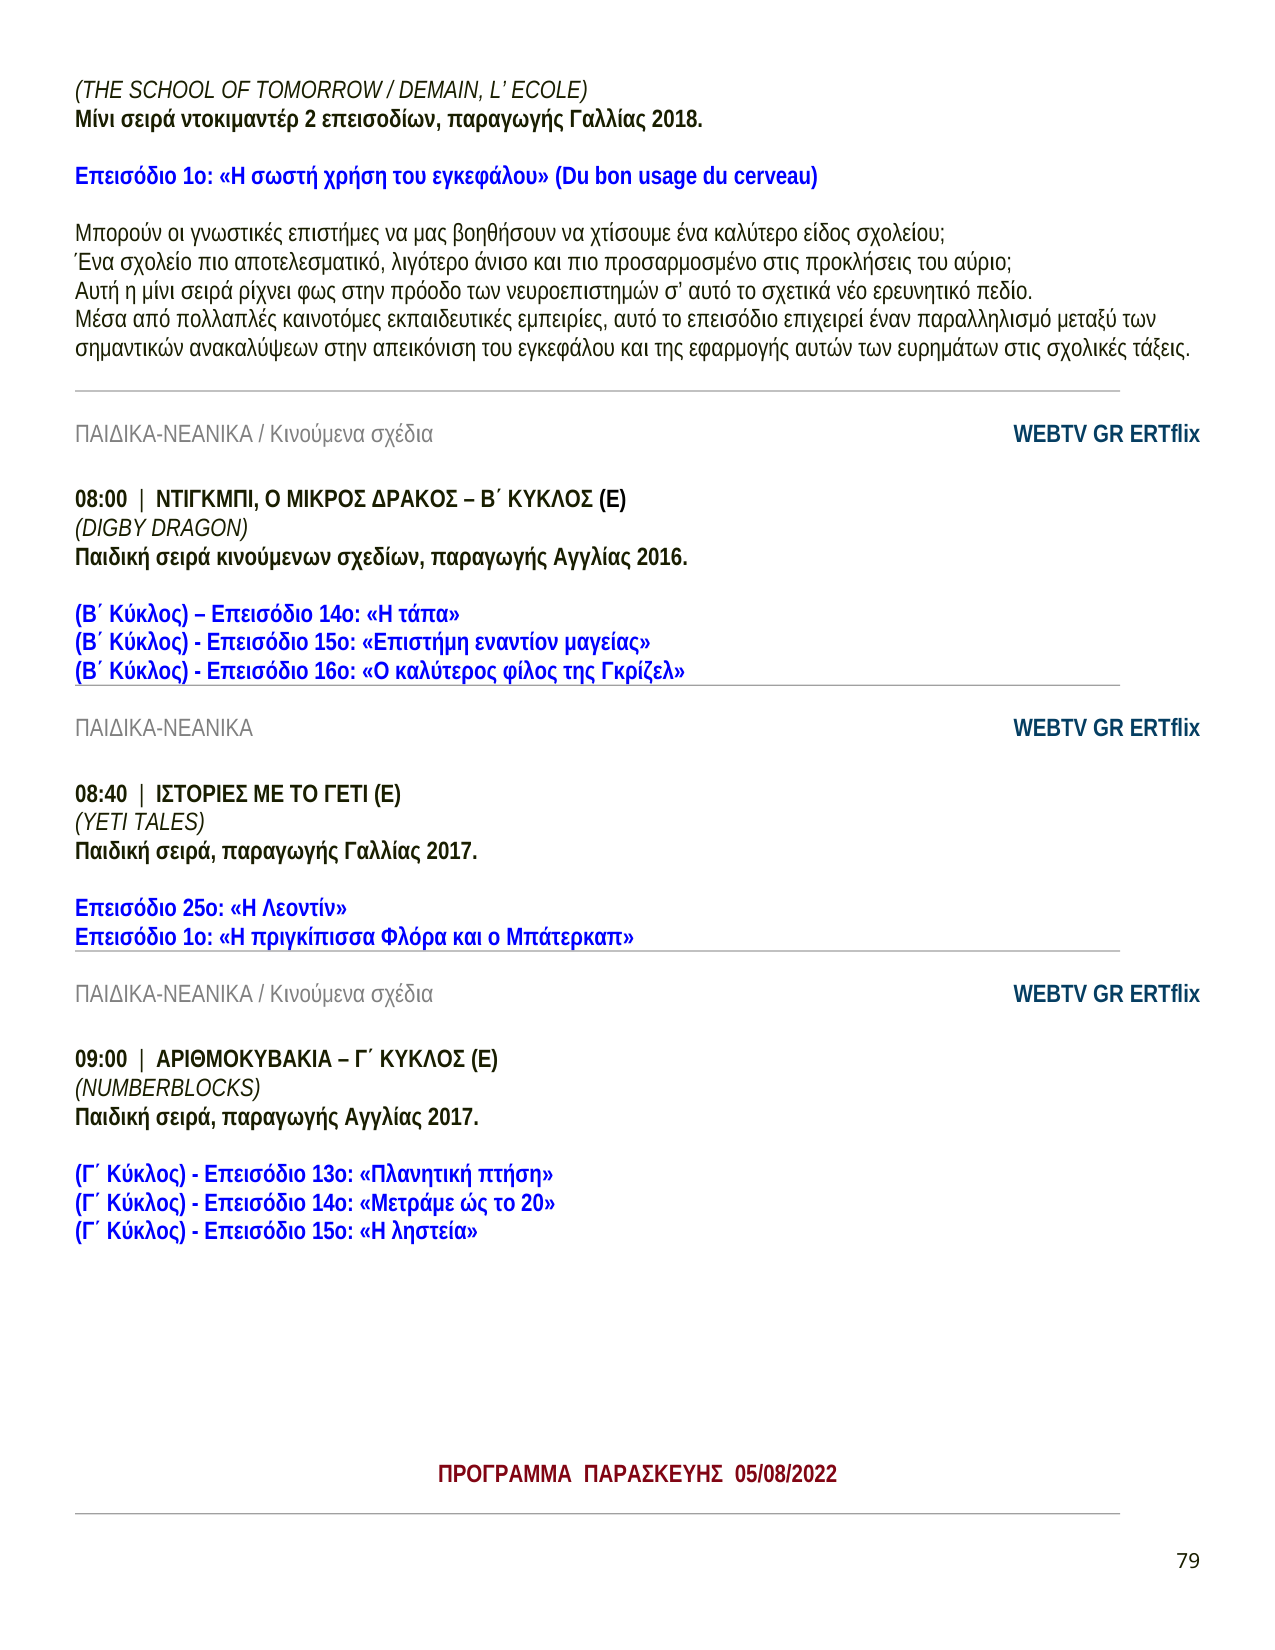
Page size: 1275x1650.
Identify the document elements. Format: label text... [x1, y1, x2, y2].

text Παιδική σειρά κινούμενων σχεδίων, παραγωγής Αγγλίας 2016. [75, 541, 1200, 570]
text (NUMBERBLOCKS) [75, 1073, 1200, 1102]
text Παιδική σειρά, παραγωγής Αγγλίας 2017. [75, 1102, 1200, 1130]
table_header ΠΑΙΔΙΚΑ-NEANIKA / Κινούμενα σχέδια [75, 979, 637, 1008]
text 08:40 | ΙΣΤΟΡΙΕΣ ΜΕ ΤΟ ΓΕΤΙ (Ε) (YETI TALES) [75, 742, 1200, 836]
text (Β΄ Κύκλος) – Επεισόδιο 14ο: «Η τάπα» [75, 599, 1200, 627]
text 09:00 | ΑΡΙΘΜΟΚΥΒΑΚΙΑ – Γ΄ ΚΥΚΛΟΣ (E) [75, 1008, 1200, 1073]
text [75, 75, 1200, 132]
text (Γ΄ Κύκλος) - Επεισόδιο 13ο: «Πλανητική πτήση» [75, 1130, 1200, 1187]
table_header ΠΑΙΔΙΚΑ-NEANIKA [75, 714, 637, 742]
text Επεισόδιο 1ο: «Η πριγκίπισσα Φλόρα και ο Μπάτερκαπ» [75, 922, 1200, 950]
table_header ΠΑΙΔΙΚΑ-NEANIKA / Κινούμενα σχέδια [75, 419, 637, 448]
table_header WEBTV GR ERTflix [638, 419, 1200, 448]
text (Β΄ Κύκλος) - Επεισόδιο 15ο: «Eπιστήμη εναντίον μαγείας» [75, 627, 1200, 656]
text (Γ΄ Κύκλος) - Επεισόδιο 15ο: «Η ληστεία» [75, 1216, 1200, 1273]
text (Β΄ Κύκλος) - Επεισόδιο 16ο: «Ο καλύτερος φίλος της Γκρίζελ» [75, 656, 1200, 685]
text ΠΡΟΓΡΑΜΜΑ ΠΑΡΑΣΚΕΥΗΣ 05/08/2022 [75, 1459, 1200, 1488]
text Eπεισόδιο 1ο: «Η σωστή χρήση του εγκεφάλου» (Du bon usage du cerveau) [75, 132, 1200, 218]
text Μπορούν οι γνωστικές επιστήμες να μας βοηθήσουν να χτίσουμε ένα καλύτερο είδος σχολείου; Ένα σχολείο πιο αποτελεσματικό, λιγότερο άνισο και πιο προσαρμοσμένο στις προκλήσεις του αύριο; Αυτή η μίνι σειρά ρίχνει φως στην πρόοδο των νευροεπιστημών σ’ αυτό το σχετικά νέο ερευνητικό πεδίο. Μέσα από πολλαπλές καινοτόμες εκπαιδευτικές εμπειρίες, αυτό το επεισόδιο επιχειρεί έναν παραλληλισμό μεταξύ των σημαντικών ανακαλύψεων στην απεικόνιση του εγκεφάλου και της εφαρμογής αυτών των ευρημάτων στις σχολικές τάξεις. [75, 218, 1200, 390]
text Παιδική σειρά, παραγωγής Γαλλίας 2017. [75, 836, 1200, 864]
text Επεισόδιο 25ο: «Η Λεοντίν» [75, 864, 1200, 922]
text 08:00 | ΝΤΙΓΚΜΠΙ, Ο ΜΙΚΡΟΣ ΔΡΑΚΟΣ – Β΄ ΚΥΚΛΟΣ (Ε) [75, 448, 1200, 513]
text (DIGBY DRAGON) [75, 513, 1200, 541]
table_header WEBTV GR ERTflix [638, 979, 1200, 1008]
text (Γ΄ Κύκλος) - Επεισόδιο 14ο: «Mετράμε ώς το 20» [75, 1187, 1200, 1216]
table_header WEBTV GR ERTflix [638, 714, 1200, 742]
